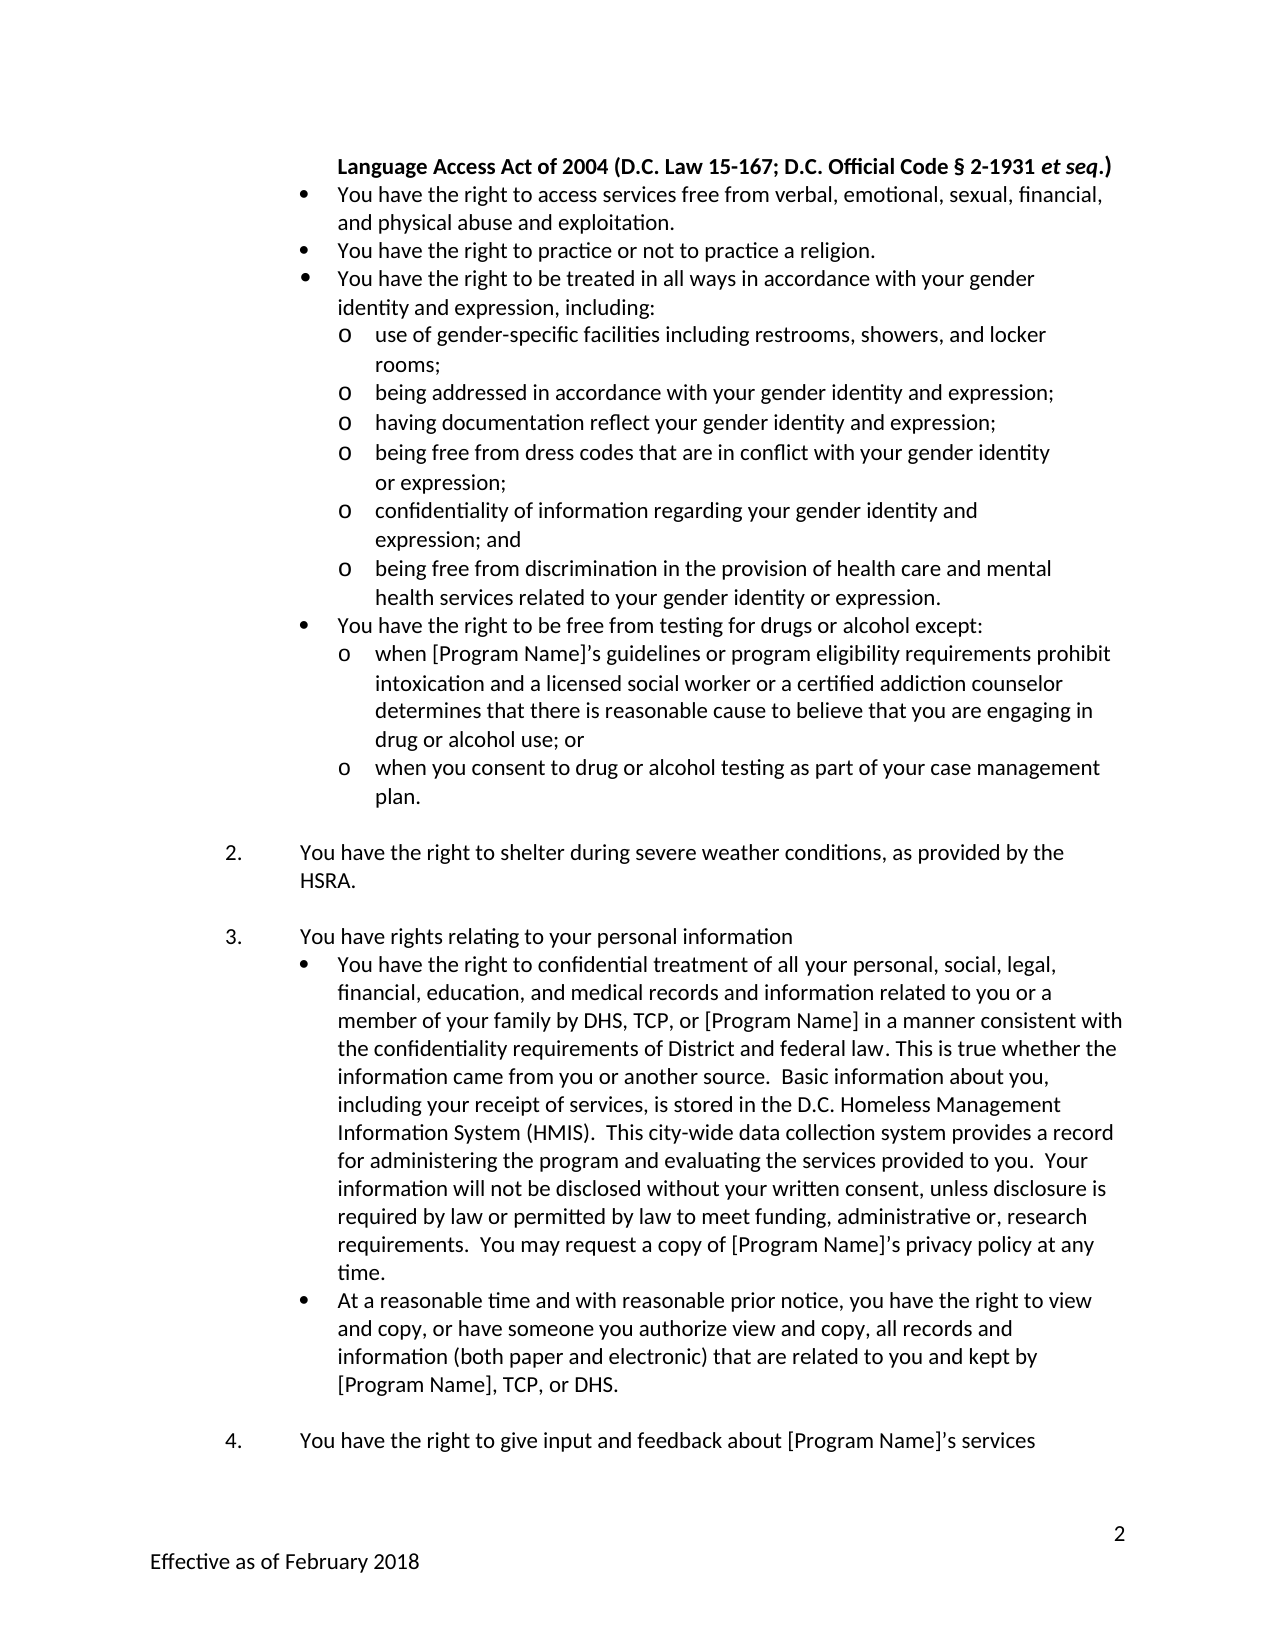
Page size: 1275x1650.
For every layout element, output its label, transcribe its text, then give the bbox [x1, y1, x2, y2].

list being free from dress codes that are in conflict with your gender identity or expression; [337, 438, 1069, 496]
list At a reasonable time and with reasonable prior notice, you have the right to view and copy, or have someone you authorize view and copy, all records and information (both paper and electronic) that are related to you and kept by [Program Name], TCP, or DHS. [300, 1286, 1125, 1398]
list having documentation reflect your gender identity and expression; [337, 408, 1069, 438]
list when you consent to drug or alcohol testing as part of your case management plan. [337, 753, 1125, 810]
text 4. You have the right to give input and feedback about [Program Name]’s services [225, 1426, 1125, 1454]
list being free from discrimination in the provision of health care and mental health services related to your gender identity or expression. [337, 554, 1069, 611]
text Language Access Act of 2004 (D.C. Law 15-167; D.C. Official Code § 2-1931 et seq.) [337, 150, 1125, 181]
list when [Program Name]’s guidelines or program eligibility requirements prohibit intoxication and a licensed social worker or a certified addiction counselor determines that there is reasonable cause to believe that you are engaging in drug or alcohol use; or [337, 639, 1125, 753]
list You have the right to shelter during severe weather conditions, as provided by the HSRA. [225, 838, 1125, 894]
text 3. You have rights relating to your personal information [225, 922, 1125, 950]
list confidentiality of information regarding your gender identity and expression; and [337, 496, 1069, 554]
list being addressed in accordance with your gender identity and expression; [337, 378, 1069, 408]
list You have the right to practice or not to practice a religion. [300, 237, 1125, 264]
list You have the right to confidential treatment of all your personal, social, legal, financial, education, and medical records and information related to you or a member of your family by DHS, TCP, or [Program Name] in a manner consistent with the confidentiality requirements of District and federal law. This is true whether the information came from you or another source. Basic information about you, including your receipt of services, is stored in the D.C. Homeless Management Information System (HMIS). This city-wide data collection system provides a record for administering the program and evaluating the services provided to you. Your information will not be disclosed without your written consent, unless disclosure is required by law or permitted by law to meet funding, administrative or, research requirements. You may request a copy of [Program Name]’s privacy policy at any time. [300, 950, 1125, 1286]
list You have the right to access services free from verbal, emotional, sexual, financial, and physical abuse and exploitation. [300, 181, 1125, 237]
list use of gender-specific facilities including restrooms, showers, and locker rooms; [337, 321, 1069, 378]
list You have the right to be treated in all ways in accordance with your gender identity and expression, including: [301, 264, 1069, 321]
list You have the right to be free from testing for drugs or alcohol except: [300, 611, 1125, 639]
